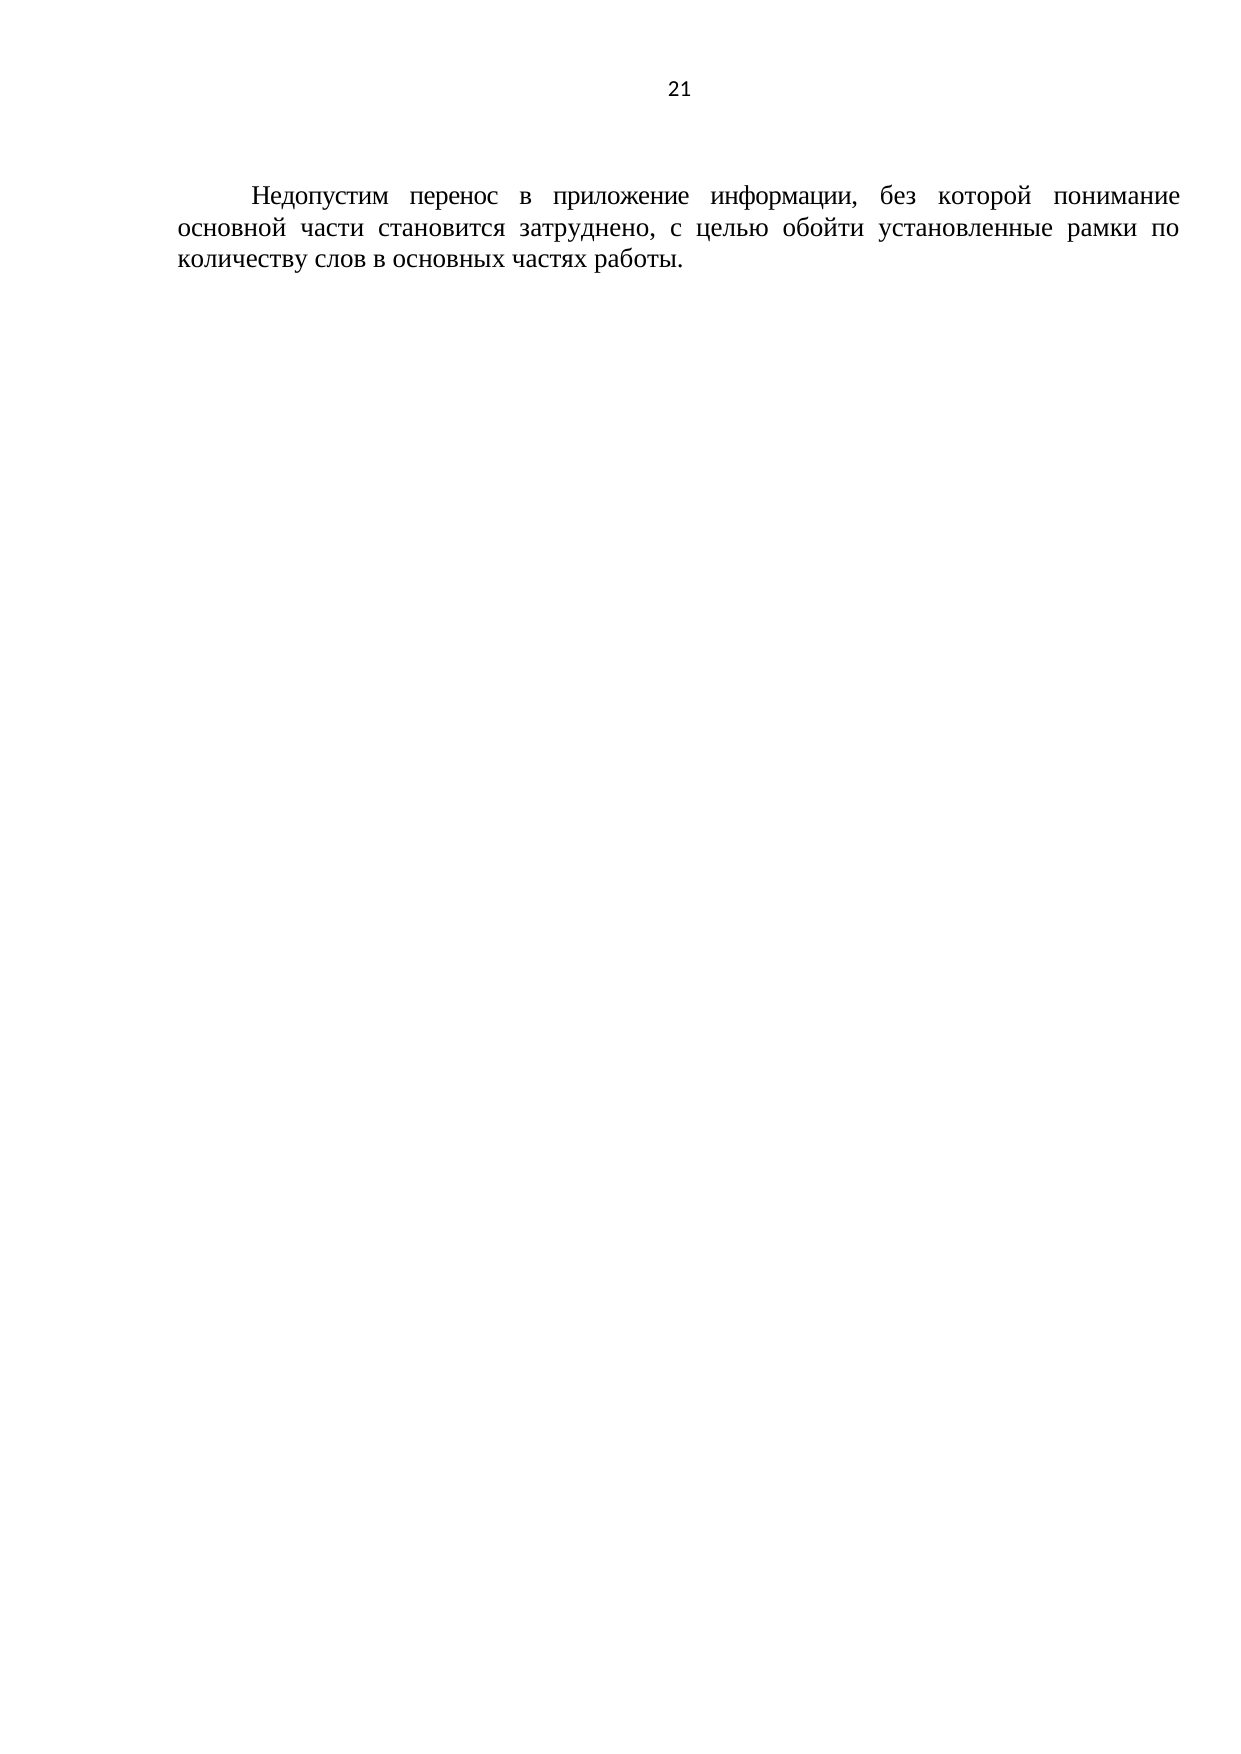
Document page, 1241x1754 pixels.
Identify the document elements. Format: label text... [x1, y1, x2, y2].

text Недопустим перенос в приложение информации, без которой понимание основной части становится затруднено, с целью обойти установленные рамки по количеству слов в основных частях работы. [177, 179, 1181, 273]
